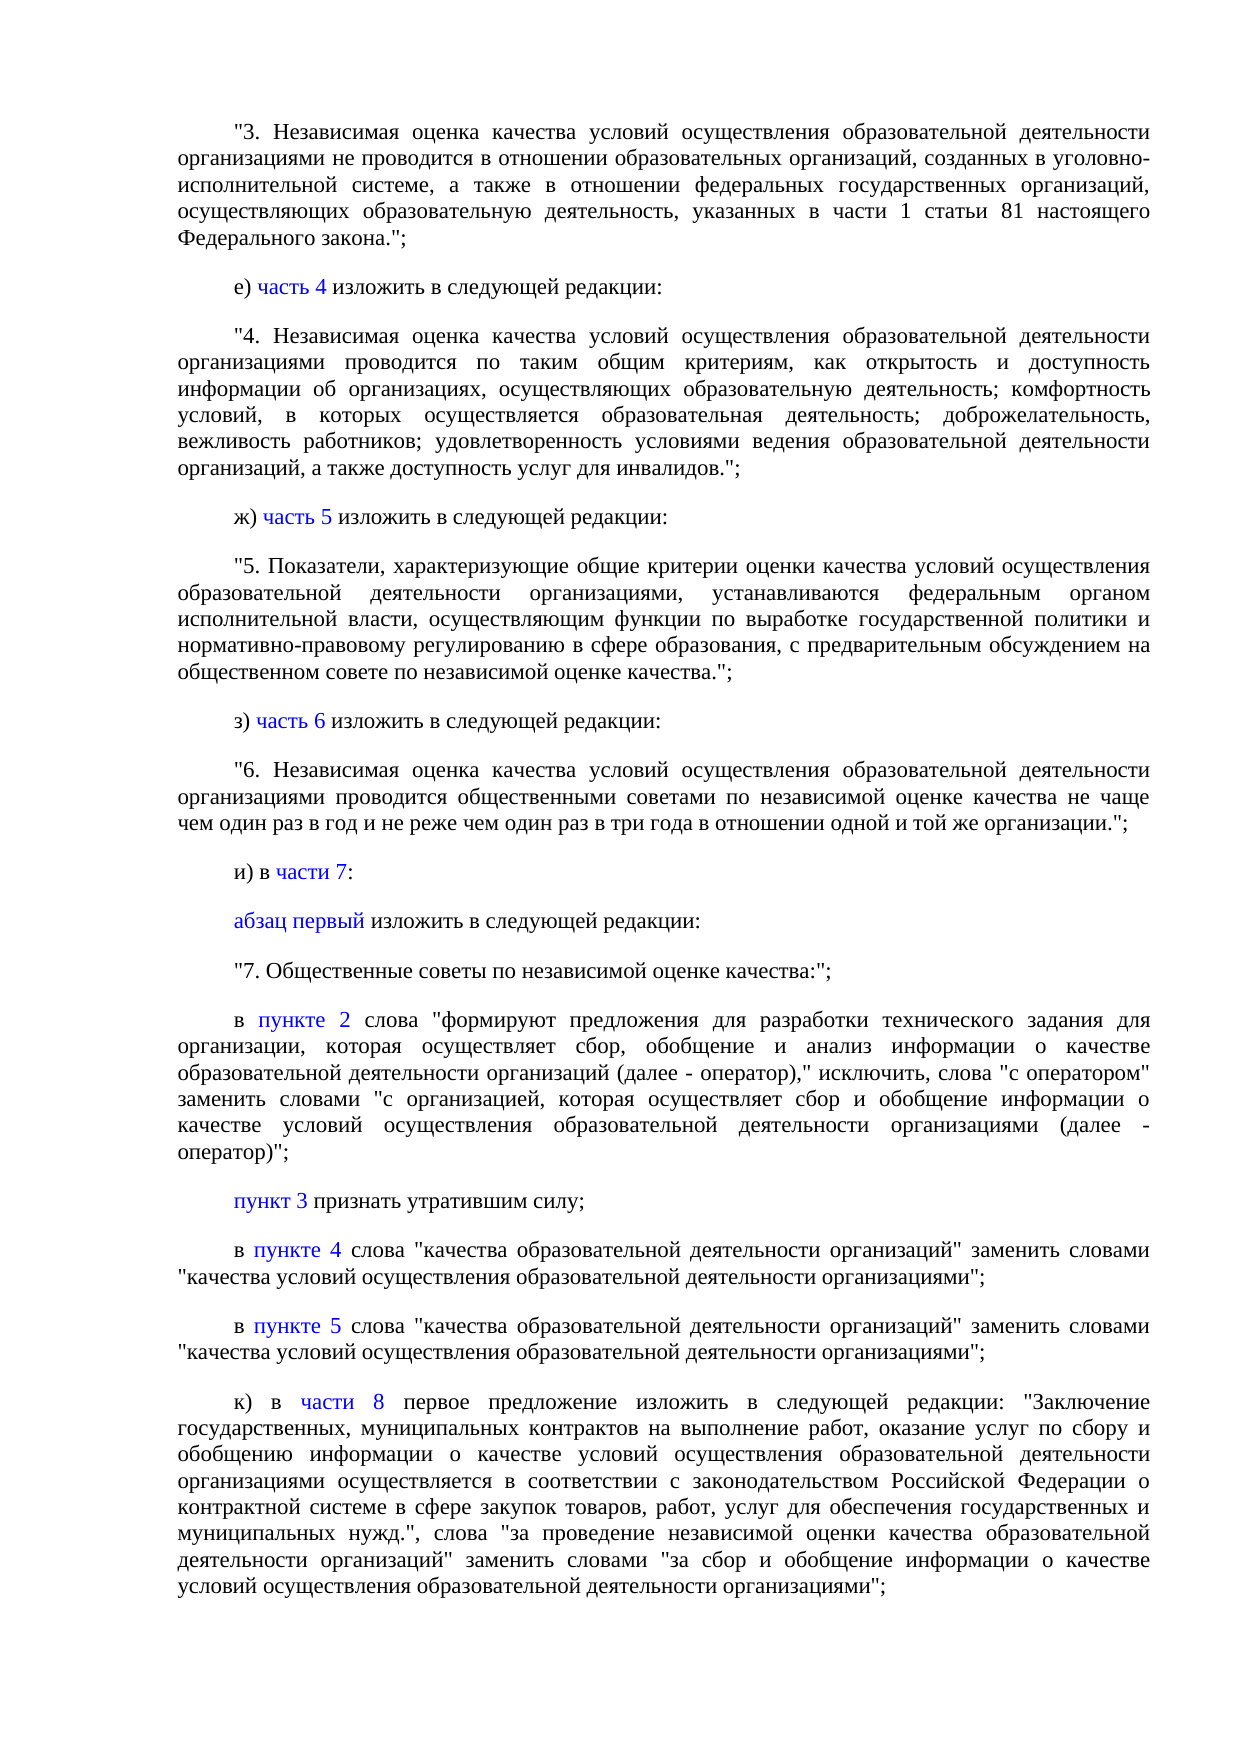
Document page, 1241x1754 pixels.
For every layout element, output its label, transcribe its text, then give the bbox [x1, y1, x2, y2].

text "5. Показатели, характеризующие общие критерии оценки качества условий осуществления образовательной деятельности организациями, устанавливаются федеральным органом исполнительной власти, осуществляющим функции по выработке государственной политики и нормативно-правовому регулированию в сфере образования, с предварительным обсуждением на общественном совете по независимой оценке качества."; [177, 552, 1152, 684]
text к) в части 8 первое предложение изложить в следующей редакции: "Заключение государственных, муниципальных контрактов на выполнение работ, оказание услуг по сбору и обобщению информации о качестве условий осуществления образовательной деятельности организациями осуществляется в соответствии с законодательством Российской Федерации о контрактной системе в сфере закупок товаров, работ, услуг для обеспечения государственных и муниципальных нужд.", слова "за проведение независимой оценки качества образовательной деятельности организаций" заменить словами "за сбор и обобщение информации о качестве условий осуществления образовательной деятельности организациями"; [177, 1388, 1152, 1598]
text и) в части 7: [177, 858, 1152, 885]
text "3. Независимая оценка качества условий осуществления образовательной деятельности организациями не проводится в отношении образовательных организаций, созданных в уголовно-исполнительной системе, а также в отношении федеральных государственных организаций, осуществляющих образовательную деятельность, указанных в части 1 статьи 81 настоящего Федерального закона."; [177, 118, 1152, 250]
text в пункте 2 слова "формируют предложения для разработки технического задания для организации, которая осуществляет сбор, обобщение и анализ информации о качестве образовательной деятельности организаций (далее - оператор)," исключить, слова "с оператором" заменить словами "с организацией, которая осуществляет сбор и обобщение информации о качестве условий осуществления образовательной деятельности организациями (далее - оператор)"; [177, 1006, 1152, 1164]
text "6. Независимая оценка качества условий осуществления образовательной деятельности организациями проводится общественными советами по независимой оценке качества не чаще чем один раз в год и не реже чем один раз в три года в отношении одной и той же организации."; [177, 756, 1152, 835]
text в пункте 5 слова "качества образовательной деятельности организаций" заменить словами "качества условий осуществления образовательной деятельности организациями"; [177, 1312, 1152, 1365]
text ж) часть 5 изложить в следующей редакции: [177, 503, 1152, 529]
text абзац первый изложить в следующей редакции: [177, 908, 1152, 934]
text "4. Независимая оценка качества условий осуществления образовательной деятельности организациями проводится по таким общим критериям, как открытость и доступность информации об организациях, осуществляющих образовательную деятельность; комфортность условий, в которых осуществляется образовательная деятельность; доброжелательность, вежливость работников; удовлетворенность условиями ведения образовательной деятельности организаций, а также доступность услуг для инвалидов."; [177, 322, 1152, 480]
text "7. Общественные советы по независимой оценке качества:"; [177, 957, 1152, 983]
text е) часть 4 изложить в следующей редакции: [177, 273, 1152, 299]
text в пункте 4 слова "качества образовательной деятельности организаций" заменить словами "качества условий осуществления образовательной деятельности организациями"; [177, 1236, 1152, 1289]
text пункт 3 признать утратившим силу; [177, 1187, 1152, 1213]
text з) часть 6 изложить в следующей редакции: [177, 707, 1152, 733]
